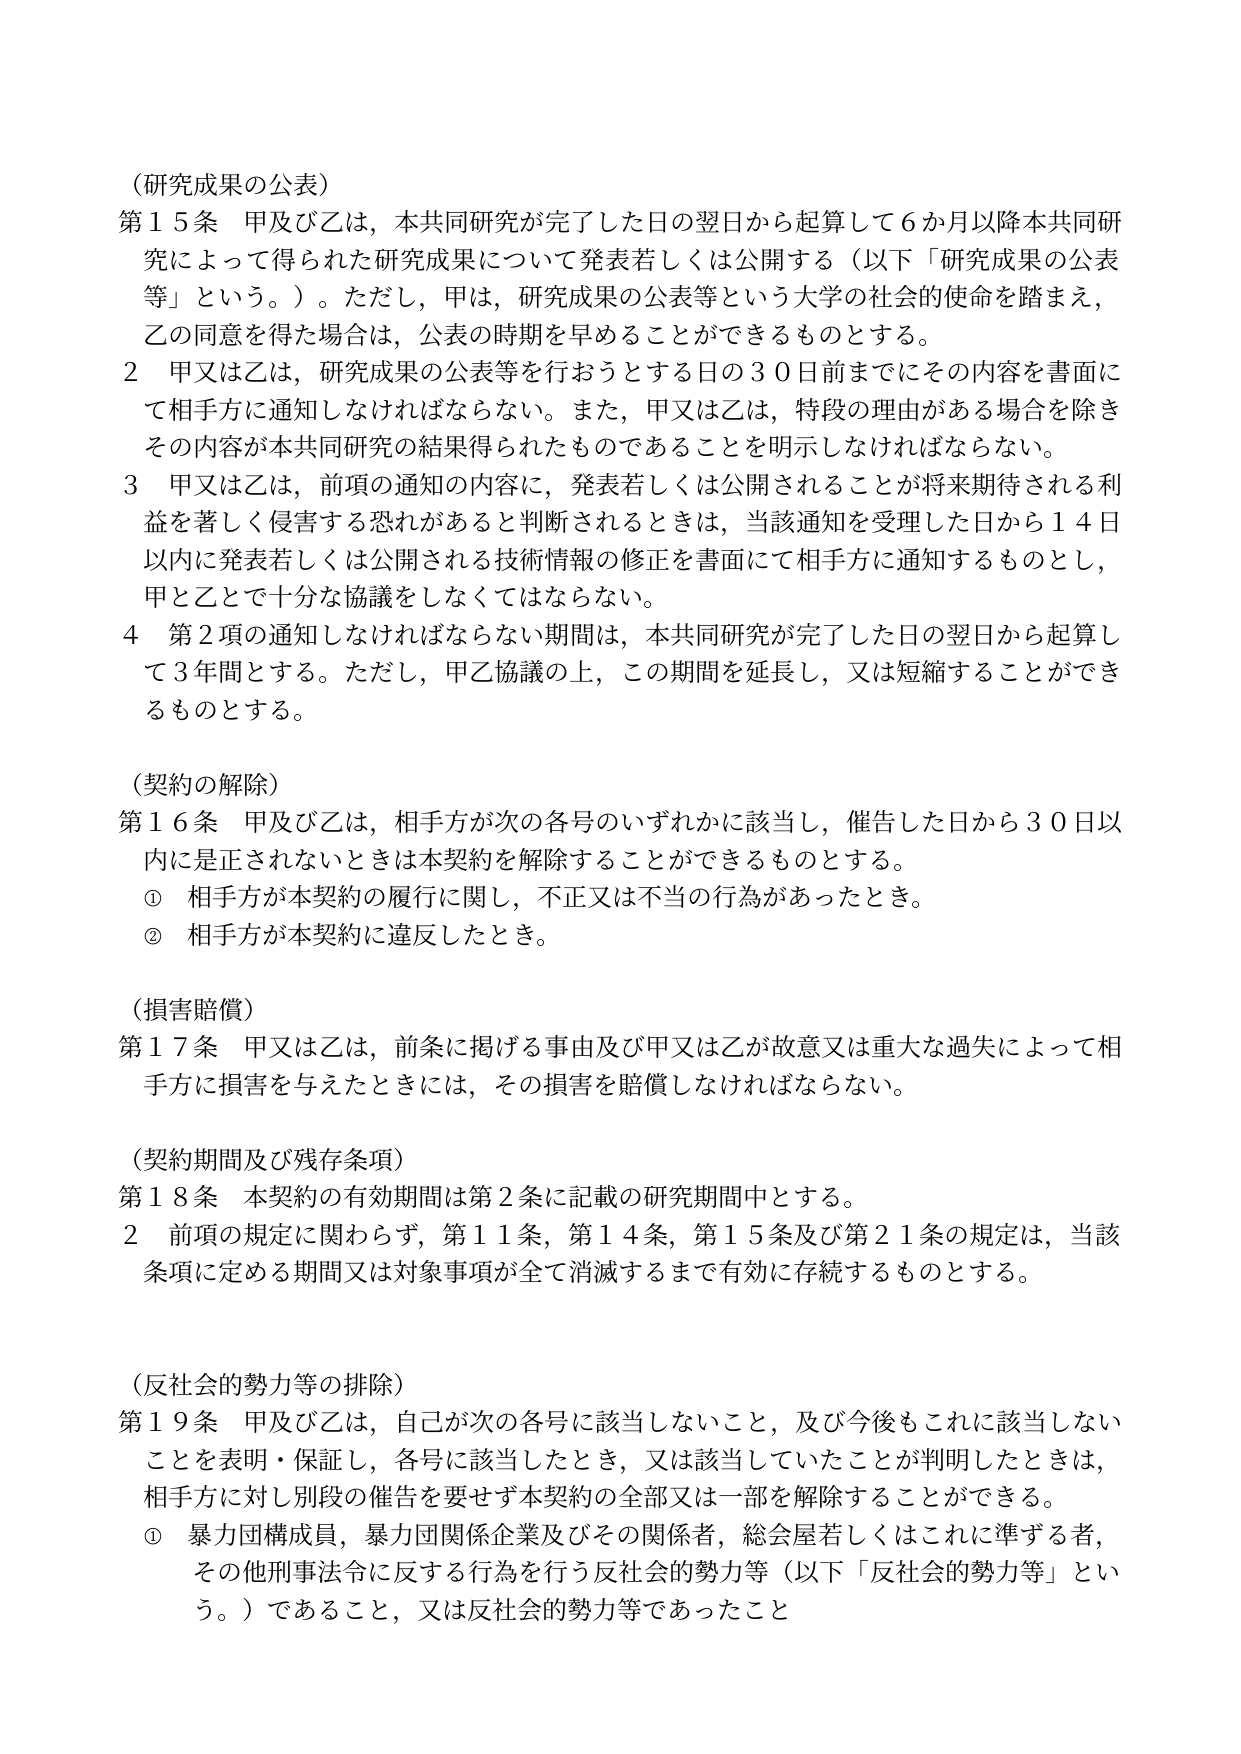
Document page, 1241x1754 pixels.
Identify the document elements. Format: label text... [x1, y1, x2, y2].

text ② 相手方が本契約に違反したとき。 [143, 914, 1122, 952]
text ２ 前項の規定に関わらず，第１１条，第１４条，第１５条及び第２１条の規定は，当該条項に定める期間又は対象事項が全て消滅するまで有効に存続するものとする。 [118, 1214, 1122, 1289]
text ① 暴力団構成員，暴力団関係企業及びその関係者，総会屋若しくはこれに準ずる者，その他刑事法令に反する行為を行う反社会的勢力等（以下「反社会的勢力等」という。）であること，又は反社会的勢力等であったこと [143, 1514, 1122, 1627]
text ２ 甲又は乙は，研究成果の公表等を行おうとする日の３０日前までにその内容を書面にて相手方に通知しなければならない。また，甲又は乙は，特段の理由がある場合を除き，その内容が本共同研究の結果得られたものであることを明示しなければならない。 [118, 352, 1122, 464]
text 第１６条 甲及び乙は，相手方が次の各号のいずれかに該当し，催告した日から３０日以内に是正されないときは本契約を解除することができるものとする。 [118, 802, 1122, 877]
text （損害賠償） [118, 989, 1122, 1027]
text （契約の解除） [118, 764, 1122, 802]
text （契約期間及び残存条項） [118, 1139, 1122, 1177]
text ３ 甲又は乙は，前項の通知の内容に，発表若しくは公開されることが将来期待される利益を著しく侵害する恐れがあると判断されるときは，当該通知を受理した日から１４日以内に発表若しくは公開される技術情報の修正を書面にて相手方に通知するものとし，甲と乙とで十分な協議をしなくてはならない。 [118, 464, 1122, 614]
text （研究成果の公表） [118, 164, 1122, 202]
text 第１９条 甲及び乙は，自己が次の各号に該当しないこと，及び今後もこれに該当しないことを表明・保証し，各号に該当したとき，又は該当していたことが判明したときは，相手方に対し別段の催告を要せず本契約の全部又は一部を解除することができる。 [118, 1402, 1122, 1514]
text 第１５条 甲及び乙は，本共同研究が完了した日の翌日から起算して６か月以降本共同研究によって得られた研究成果について発表若しくは公開する（以下「研究成果の公表等」という。）。ただし，甲は，研究成果の公表等という大学の社会的使命を踏まえ，乙の同意を得た場合は，公表の時期を早めることができるものとする。 [118, 202, 1122, 352]
text ① 相手方が本契約の履行に関し，不正又は不当の行為があったとき。 [143, 877, 1122, 914]
text 第１８条 本契約の有効期間は第２条に記載の研究期間中とする。 [118, 1177, 1122, 1214]
text （反社会的勢力等の排除） [118, 1364, 1122, 1402]
text 第１７条 甲又は乙は，前条に掲げる事由及び甲又は乙が故意又は重大な過失によって相手方に損害を与えたときには，その損害を賠償しなければならない。 [118, 1027, 1122, 1102]
text ４ 第２項の通知しなければならない期間は，本共同研究が完了した日の翌日から起算して３年間とする。ただし，甲乙協議の上，この期間を延長し，又は短縮することができるものとする。 [118, 614, 1122, 727]
